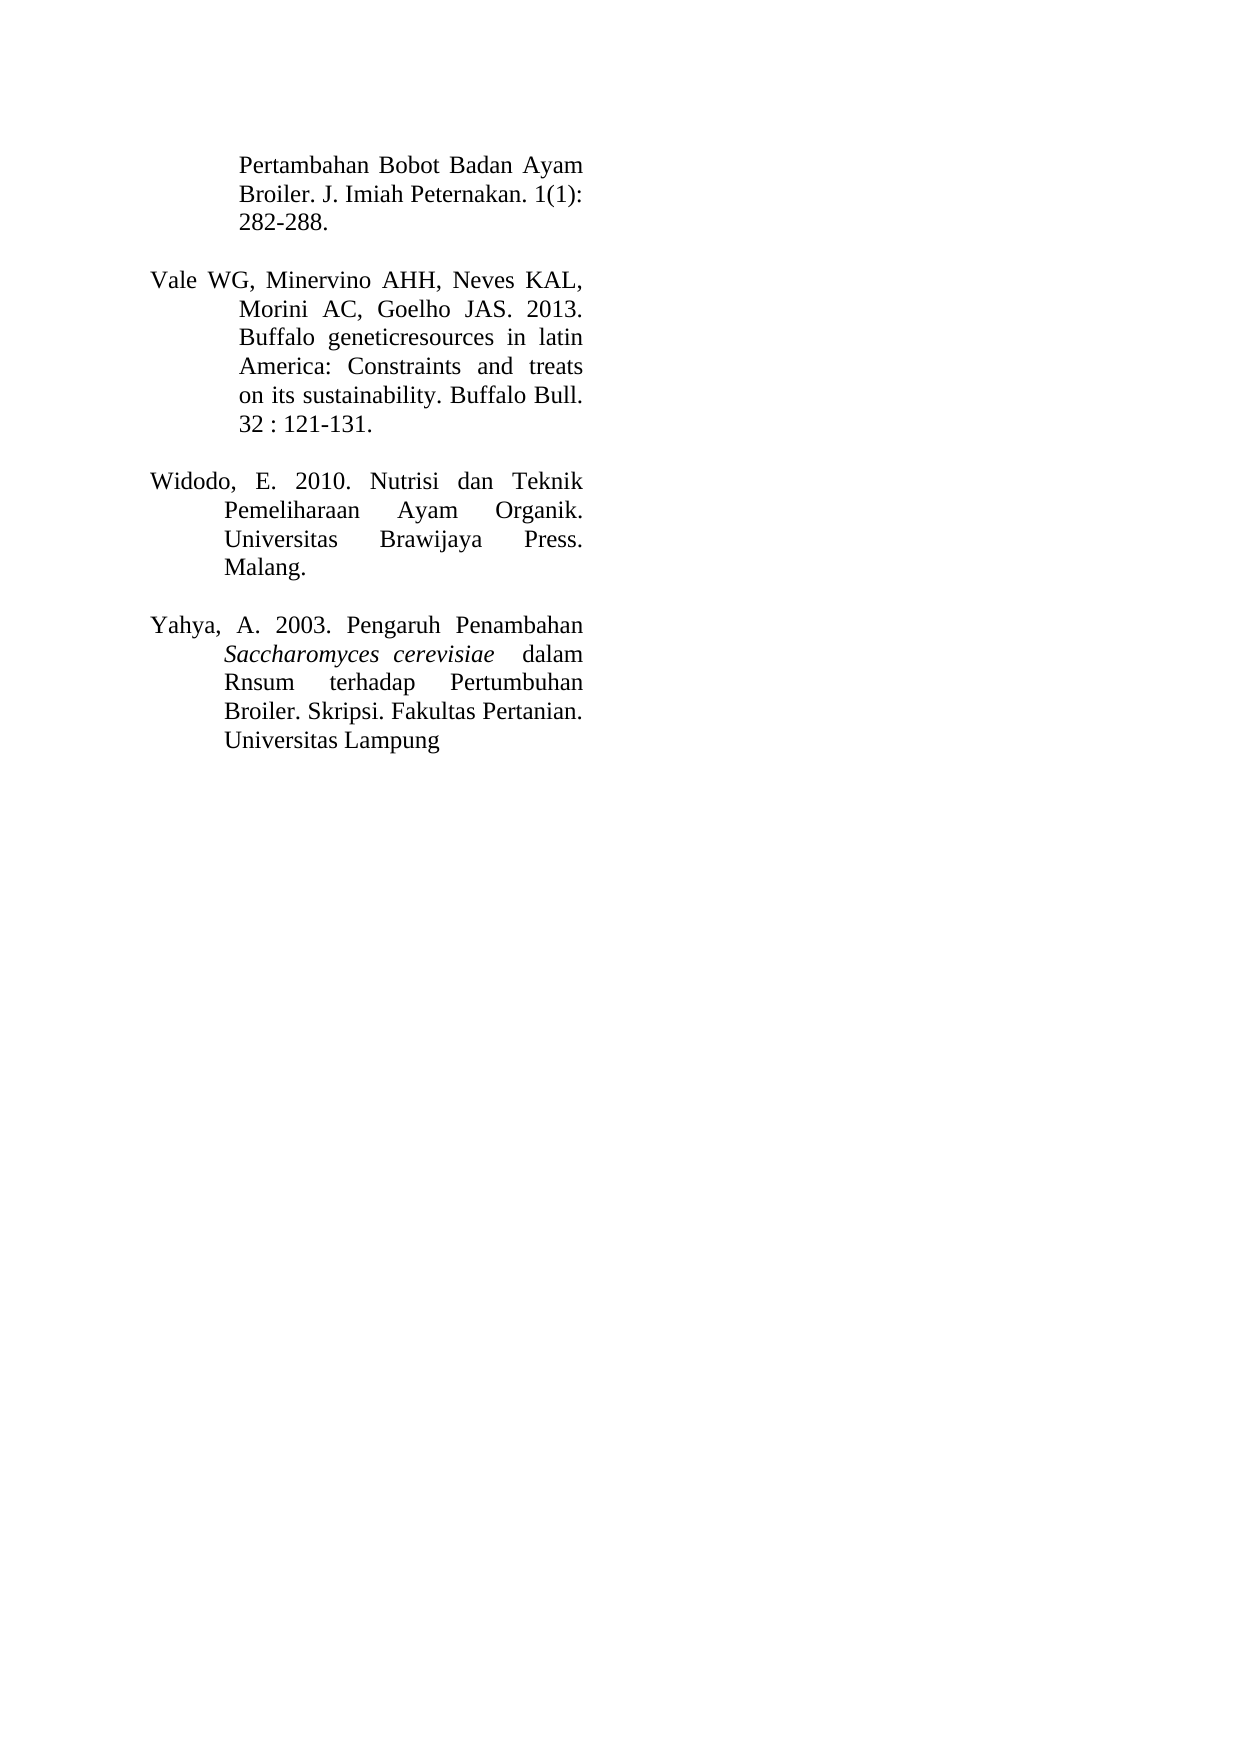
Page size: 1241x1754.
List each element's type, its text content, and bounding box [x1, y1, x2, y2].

list Widodo, E. 2010. Nutrisi dan Teknik Pemeliharaan Ayam Organik. Universitas Brawijaya Press. Malang. [150, 466, 583, 581]
text Vale WG, Minervino AHH, Neves KAL, Morini AC, Goelho JAS. 2013. Buffalo geneticresources in latin America: Constraints and treats on its sustainability. Buffalo Bull. 32 : 121-131. [150, 265, 583, 437]
list Yahya, A. 2003. Pengaruh Penambahan Saccharomyces cerevisiae dalam Rnsum terhadap Pertumbuhan Broiler. Skripsi. Fakultas Pertanian. Universitas Lampung [150, 610, 583, 754]
